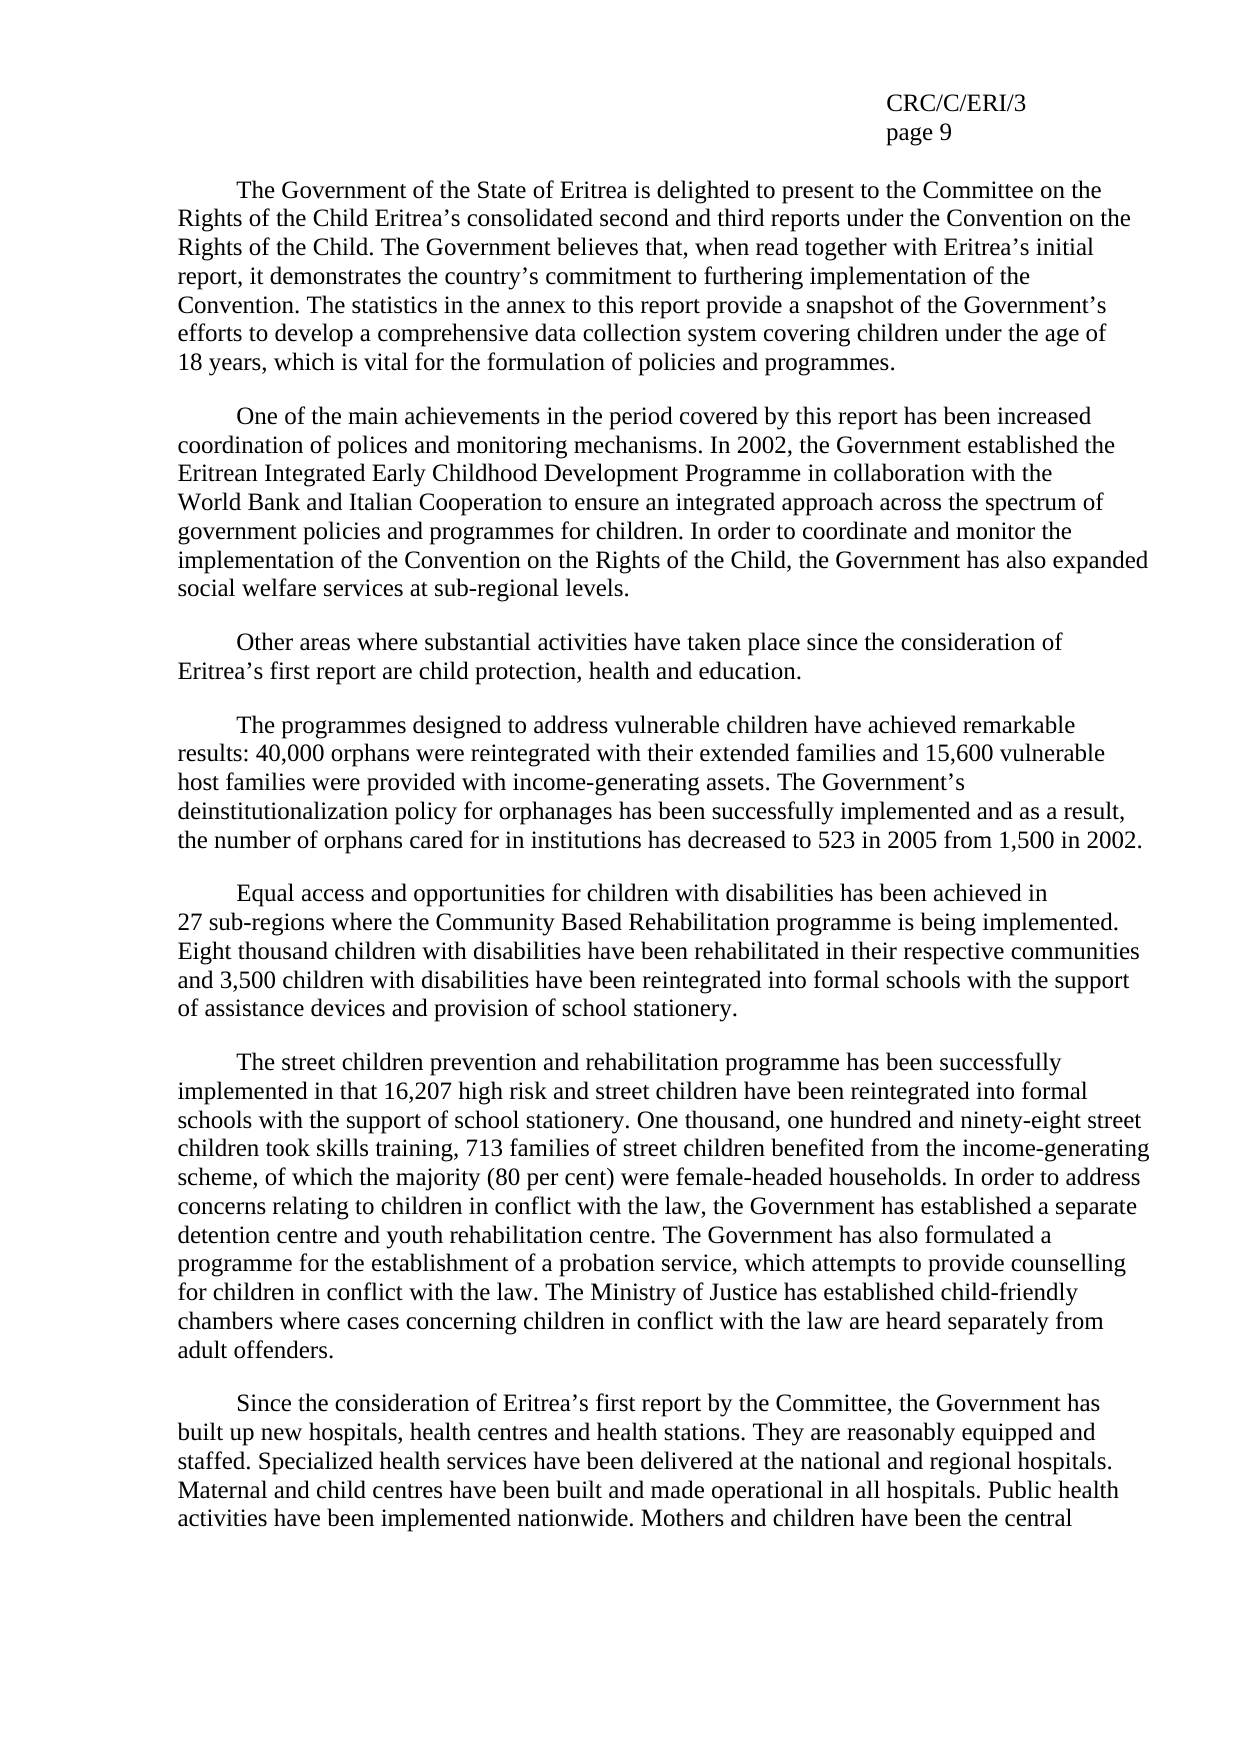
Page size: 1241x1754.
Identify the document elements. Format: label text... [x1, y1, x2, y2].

text Equal access and opportunities for children with disabilities has been achieved in 27 sub-regions where the Community Based Rehabilitation programme is being implemented. Eight thousand children with disabilities have been rehabilitated in their respective communities and 3,500 children with disabilities have been reintegrated into formal schools with the support of assistance devices and provision of school stationery. [177, 878, 1152, 1022]
text The programmes designed to address vulnerable children have achieved remarkable results: 40,000 orphans were reintegrated with their extended families and 15,600 vulnerable host families were provided with income-generating assets. The Government’s deinstitutionalization policy for orphanages has been successfully implemented and as a result, the number of orphans cared for in institutions has decreased to 523 in 2005 from 1,500 in 2002. [177, 710, 1152, 853]
text The street children prevention and rehabilitation programme has been successfully implemented in that 16,207 high risk and street children have been reintegrated into formal schools with the support of school stationery. One thousand, one hundred and ninety-eight street children took skills training, 713 families of street children benefited from the income-generating scheme, of which the majority (80 per cent) were female-headed households. In order to address concerns relating to children in conflict with the law, the Government has established a separate detention centre and youth rehabilitation centre. The Government has also formulated a programme for the establishment of a probation service, which attempts to provide counselling for children in conflict with the law. The Ministry of Justice has established child-friendly chambers where cases concerning children in conflict with the law are heard separately from adult offenders. [177, 1047, 1152, 1363]
text Other areas where substantial activities have taken place since the consideration of Eritrea’s first report are child protection, health and education. [177, 627, 1152, 685]
text One of the main achievements in the period covered by this report has been increased coordination of polices and monitoring mechanisms. In 2002, the Government established the Eritrean Integrated Early Childhood Development Programme in collaboration with the World Bank and Italian Cooperation to ensure an integrated approach across the spectrum of government policies and programmes for children. In order to coordinate and monitor the implementation of the Convention on the Rights of the Child, the Government has also expanded social welfare services at sub-regional levels. [177, 401, 1152, 602]
text The Government of the State of Eritrea is delighted to present to the Committee on the Rights of the Child Eritrea’s consolidated second and third reports under the Convention on the Rights of the Child. The Government believes that, when read together with Eritrea’s initial report, it demonstrates the country’s commitment to furthering implementation of the Convention. The statistics in the annex to this report provide a snapshot of the Government’s efforts to develop a comprehensive data collection system covering children under the age of 18 years, which is vital for the formulation of policies and programmes. [177, 175, 1152, 376]
